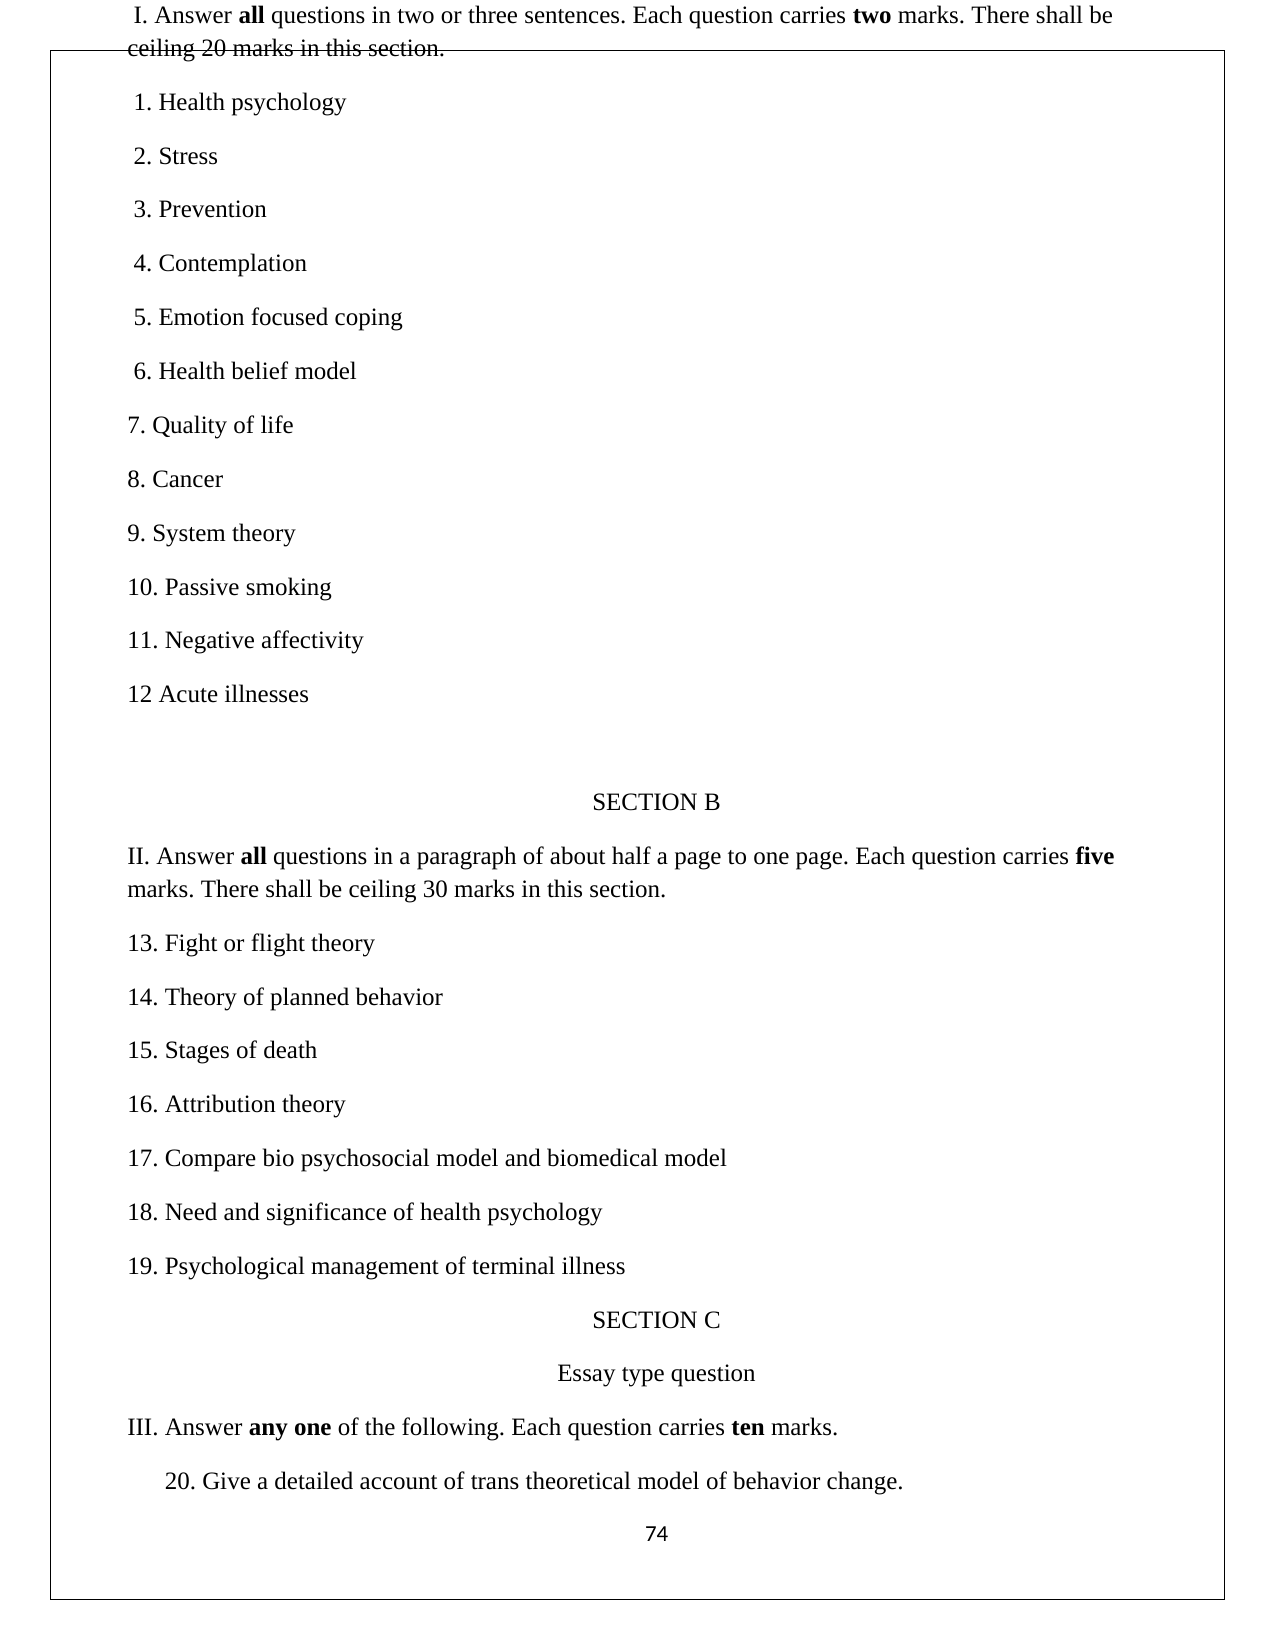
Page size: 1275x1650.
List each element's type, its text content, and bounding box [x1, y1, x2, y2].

text 18. Need and significance of health psychology [127, 1197, 1185, 1226]
text I. Answer all questions in two or three sentences. Each question carries two marks. There shall be ceiling 20 marks in this section. [127, 0, 1185, 50]
text 9. System theory [127, 518, 1185, 546]
text 15. Stages of death [127, 1035, 1185, 1064]
text 8. Cancer [127, 464, 1185, 493]
text 12 Acute illnesses [127, 679, 1185, 708]
text 1. Health psychology [127, 87, 1185, 116]
text 4. Contemplation [127, 248, 1185, 277]
text 10. Passive smoking [127, 572, 1185, 600]
list Give a detailed account of trans theoretical model of behavior change. [164, 1466, 1185, 1495]
text 7. Quality of life [127, 410, 1185, 439]
text 6. Health belief model [127, 356, 1185, 385]
text 5. Emotion focused coping [127, 302, 1185, 331]
text 13. Fight or flight theory [127, 928, 1185, 956]
text 3. Prevention [127, 194, 1185, 223]
text Essay type question [127, 1358, 1185, 1387]
text 11. Negative affectivity [127, 625, 1185, 654]
text 2. Stress [127, 141, 1185, 169]
text 17. Compare bio psychosocial model and biomedical model [127, 1143, 1185, 1172]
text II. Answer all questions in a paragraph of about half a page to one page. Each question carries five marks. There shall be ceiling 30 marks in this section. [127, 841, 1185, 903]
text SECTION B [127, 787, 1185, 816]
text 14. Theory of planned behavior [127, 982, 1185, 1010]
text 19. Psychological management of terminal illness [127, 1251, 1185, 1279]
text III. Answer any one of the following. Each question carries ten marks. [127, 1412, 1185, 1441]
text 16. Attribution theory [127, 1089, 1185, 1118]
text SECTION C [127, 1305, 1185, 1333]
